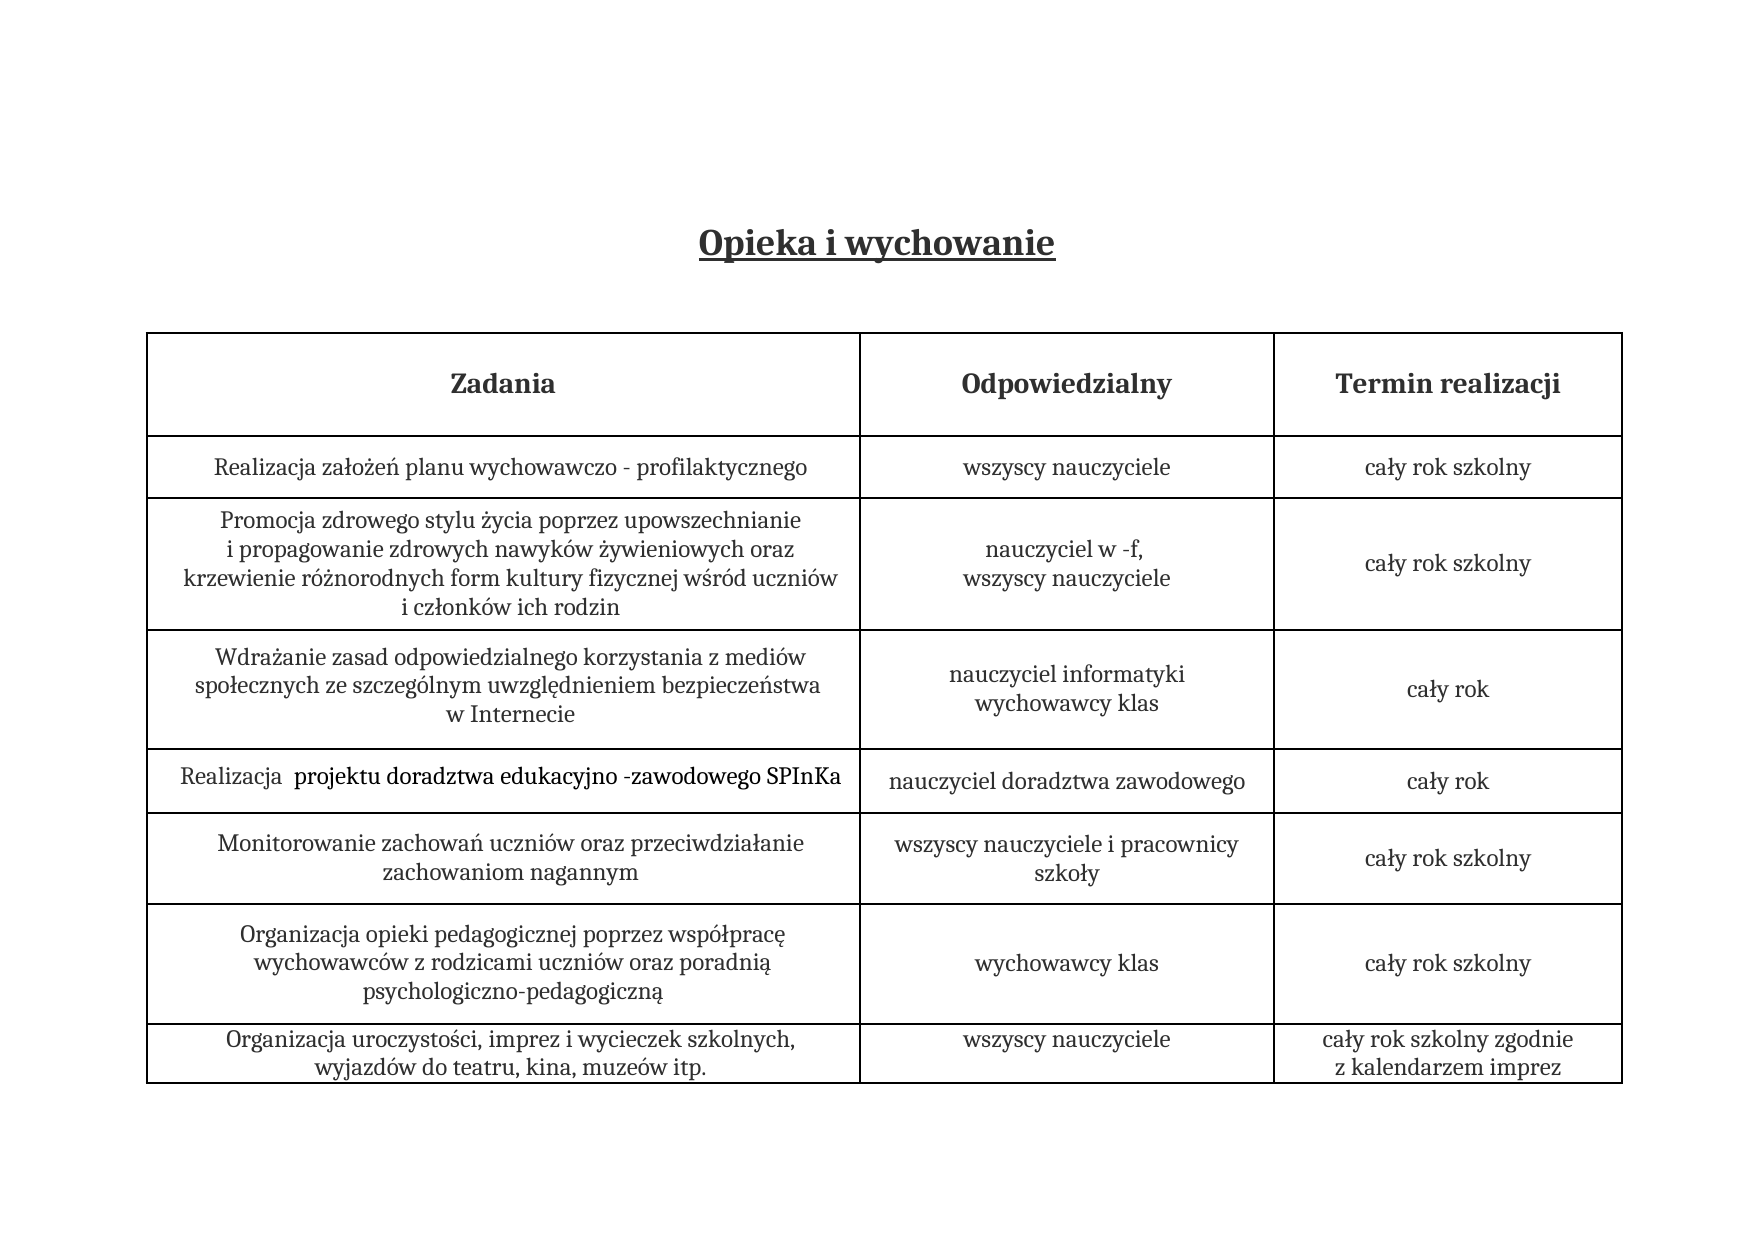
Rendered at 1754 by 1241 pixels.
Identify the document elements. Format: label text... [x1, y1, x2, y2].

table_header Zadania [148, 334, 859, 434]
table_cell cały rok szkolny [1275, 499, 1621, 628]
table_cell Realizacja założeń planu wychowawczo - profilaktycznego [148, 437, 859, 497]
table_cell wszyscy nauczyciele i pracownicy szkoły [861, 814, 1273, 903]
table_header Odpowiedzialny [861, 334, 1273, 434]
table_cell Organizacja opieki pedagogicznej poprzez współpracę wychowawców z rodzicami uczniów oraz poradnią psychologiczno-pedagogiczną [148, 905, 859, 1022]
table_cell Realizacja projektu doradztwa edukacyjno -zawodowego SPInKa [148, 750, 859, 812]
table_cell cały rok szkolny [1275, 905, 1621, 1022]
table_cell nauczyciel w -f, wszyscy nauczyciele [861, 499, 1273, 628]
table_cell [148, 1025, 859, 1082]
table_cell wszyscy nauczyciele [861, 437, 1273, 497]
table_cell Wdrażanie zasad odpowiedzialnego korzystania z mediów społecznych ze szczególnym uwzględnieniem bezpieczeństwa w Internecie [148, 631, 859, 748]
table_cell Promocja zdrowego stylu życia poprzez upowszechnianie i propagowanie zdrowych nawyków żywieniowych oraz krzewienie różnorodnych form kultury fizycznej wśród uczniów i członków ich rodzin [148, 499, 859, 628]
table_cell nauczyciel informatyki wychowawcy klas [861, 631, 1273, 748]
table_cell cały rok szkolny [1275, 437, 1621, 497]
table_cell wszyscy nauczyciele [861, 1025, 1273, 1082]
table_cell cały rok szkolny [1275, 814, 1621, 903]
table_cell cały rok [1275, 631, 1621, 748]
table_cell wychowawcy klas [861, 905, 1273, 1022]
table_cell nauczyciel doradztwa zawodowego [861, 750, 1273, 812]
table_cell Monitorowanie zachowań uczniów oraz przeciwdziałanie zachowaniom nagannym [148, 814, 859, 903]
text Opieka i wychowanie [148, 219, 1606, 265]
table_header Termin realizacji [1275, 334, 1621, 434]
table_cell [1275, 1025, 1621, 1082]
table_cell cały rok [1275, 750, 1621, 812]
